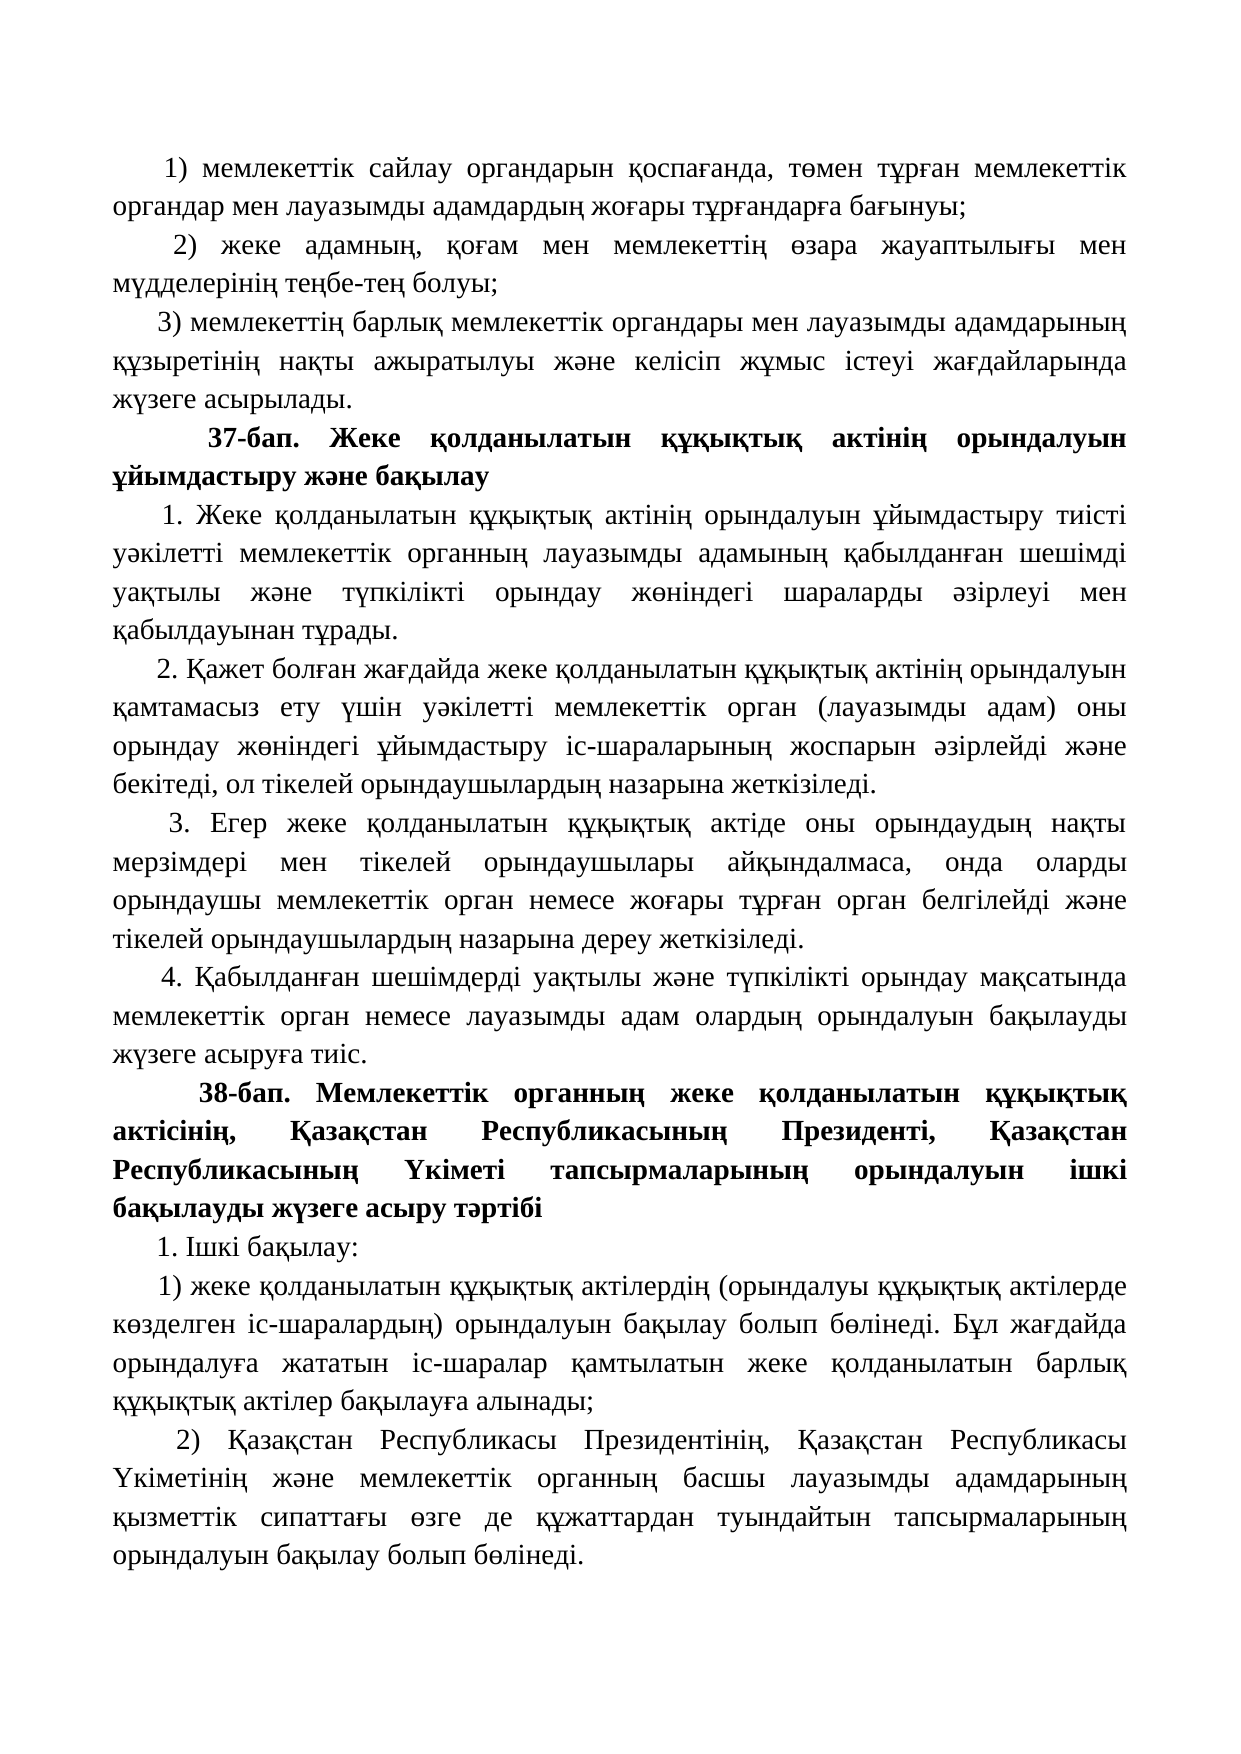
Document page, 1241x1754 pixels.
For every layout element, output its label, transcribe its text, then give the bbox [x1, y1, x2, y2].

text 2. Қажет болған жағдайда жеке қолданылатын құқықтық актiнiң орындалуын қамтамасыз ету үшiн уәкiлеттi мемлекеттiк орган (лауазымды адам) оны орындау жөнiндегi ұйымдастыру іс-шараларының жоспарын әзiрлейді және бекiтедi, ол тiкелей орындаушылардың назарына жеткiзіледi. [112, 651, 1128, 800]
text 3. Егер жеке қолданылатын құқықтық актiде оны орындаудың нақты мерзiмдерi мен тiкелей орындаушылары айқындалмаса, онда оларды орындаушы мемлекеттiк орган немесе жоғары тұрған орган белгiлейдi және тiкелей орындаушылардың назарына дереу жеткiзiледi. [112, 805, 1128, 954]
text 2) жеке адамның, қоғам мен мемлекеттiң өзара жауаптылығы мен мүдделерiнiң теңбе-тең болуы; [112, 227, 1128, 299]
text 4. Қабылданған шешiмдердi уақтылы және түпкілікті орындау мақсатында мемлекеттiк орган немесе лауазымды адам олардың орындалуын бақылауды жүзеге асыруға тиiс. [112, 959, 1128, 1070]
text 3) мемлекеттiң барлық мемлекеттiк органдары мен лауазымды адамдарының құзыретінің нақты ажыратылуы және келісіп жұмыс істеуі жағдайларында жүзеге асырылады. [112, 304, 1128, 415]
text 37-бап. Жеке қолданылатын құқықтық актiнiң орындалуын ұйымдастыру және бақылау [112, 420, 1128, 492]
text 1. Жеке қолданылатын құқықтық актiнiң орындалуын ұйымдастыру тиісті уәкiлеттi мемлекеттiк органның лауазымды адамының қабылданған шешiмдi уақтылы және түпкілікті орындау жөнiндегi шараларды әзiрлеуі мен қабылдауынан тұрады. [112, 497, 1128, 646]
text 1. Ішкі бақылау: [112, 1229, 1128, 1263]
text 38-бап. Мемлекеттік органның жеке қолданылатын құқықтық актісінің, Қазақстан Республикасының Президенті, Қазақстан Республикасының Үкіметі тапсырмаларының орындалуын ішкі бақылауды жүзеге асыру тәртібі [112, 1075, 1128, 1224]
text 2) Қазақстан Республикасы Президентінің, Қазақстан Республикасы Үкіметінің және мемлекеттік органның басшы лауазымды адамдарының қызметтік сипаттағы өзге де құжаттардан туындайтын тапсырмаларының орындалуын бақылау болып бөлінеді. [112, 1422, 1128, 1571]
text 1) мемлекеттік сайлау органдарын қоспағанда, төмен тұрған мемлекеттiк органдар мен лауазымды адамдардың жоғары тұрғандарға бағынуы; [112, 150, 1128, 222]
text 1) жеке қолданылатын құқықтық актілердің (орындалуы құқықтық актілерде көзделген іс-шаралардың) орындалуын бақылау болып бөлінеді. Бұл жағдайда орындалуға жататын іс-шаралар қамтылатын жеке қолданылатын барлық құқықтық актілер бақылауға алынады; [112, 1268, 1128, 1417]
